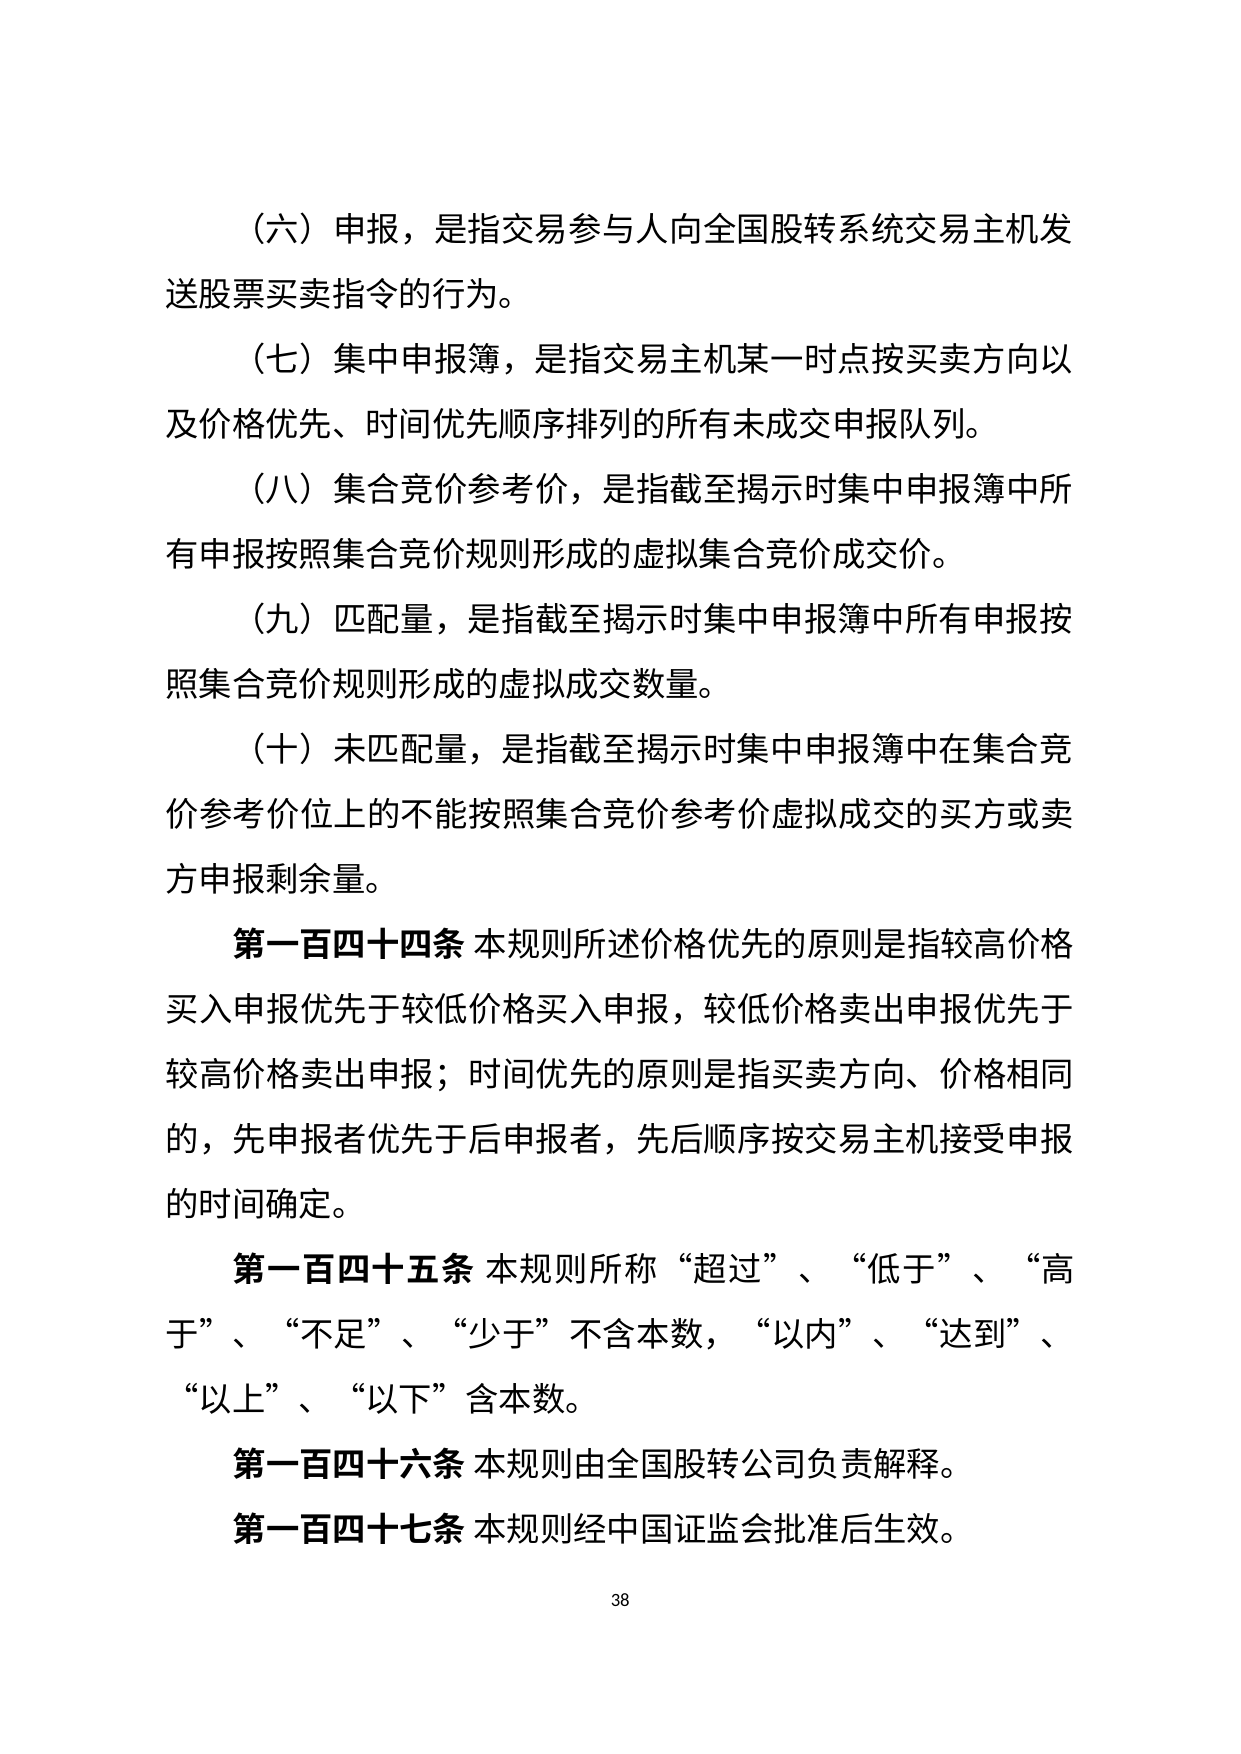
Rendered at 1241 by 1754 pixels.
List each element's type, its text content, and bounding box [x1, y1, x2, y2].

text 第一百四十七条 本规则经中国证监会批准后生效。 [165, 1494, 1075, 1559]
text （七）集中申报簿，是指交易主机某一时点按买卖方向以及价格优先、时间优先顺序排列的所有未成交申报队列。 [165, 324, 1075, 454]
text （十）未匹配量，是指截至揭示时集中申报簿中在集合竞价参考价位上的不能按照集合竞价参考价虚拟成交的买方或卖方申报剩余量。 [165, 714, 1075, 909]
text 第一百四十四条 本规则所述价格优先的原则是指较高价格买入申报优先于较低价格买入申报，较低价格卖出申报优先于较高价格卖出申报；时间优先的原则是指买卖方向、价格相同的，先申报者优先于后申报者，先后顺序按交易主机接受申报的时间确定。 [165, 909, 1075, 1234]
text （六）申报，是指交易参与人向全国股转系统交易主机发送股票买卖指令的行为。 [165, 194, 1075, 324]
text （九）匹配量，是指截至揭示时集中申报簿中所有申报按照集合竞价规则形成的虚拟成交数量。 [165, 584, 1075, 714]
text 第一百四十五条 本规则所称“超过”、“低于”、“高于”、“不足”、“少于”不含本数，“以内”、“达到”、“以上”、“以下”含本数。 [165, 1234, 1075, 1429]
text （八）集合竞价参考价，是指截至揭示时集中申报簿中所有申报按照集合竞价规则形成的虚拟集合竞价成交价。 [165, 454, 1075, 584]
text 第一百四十六条 本规则由全国股转公司负责解释。 [165, 1429, 1075, 1494]
